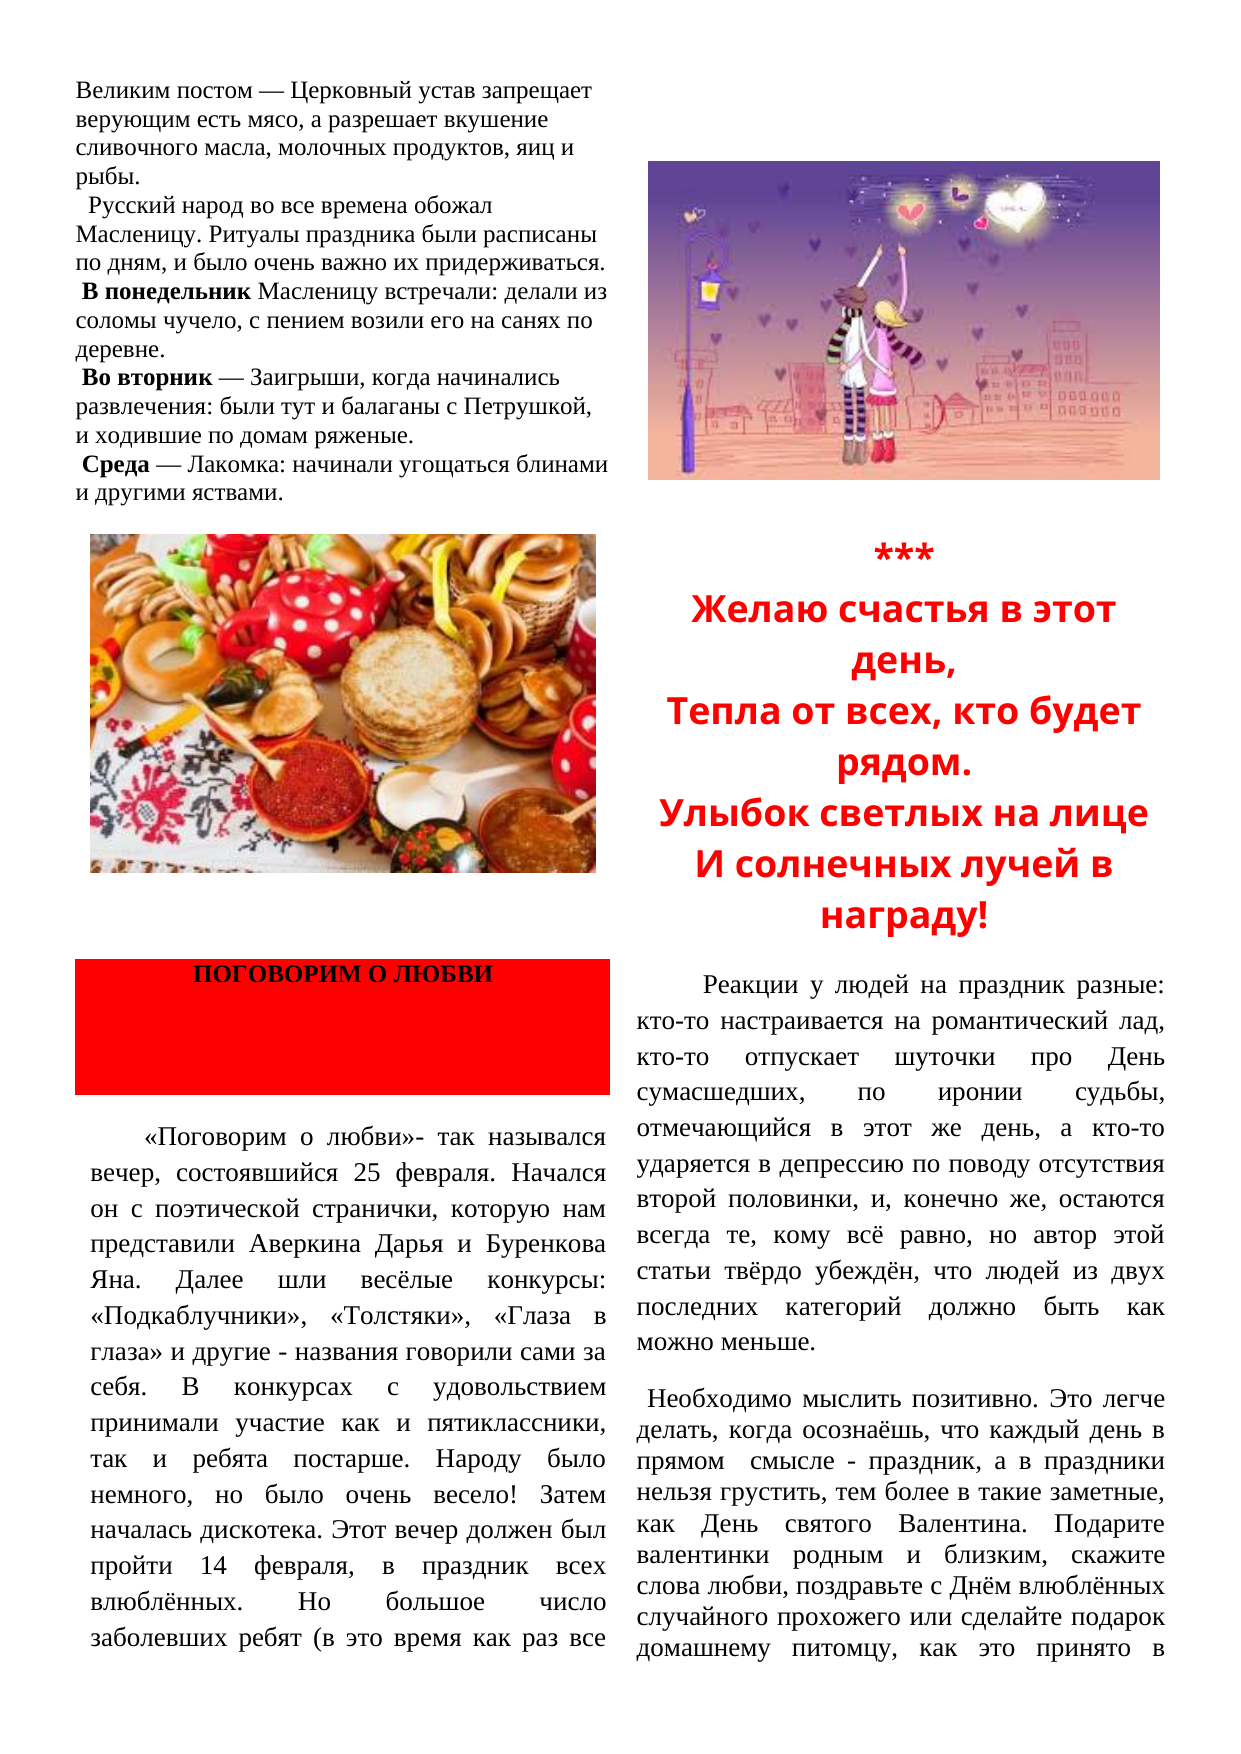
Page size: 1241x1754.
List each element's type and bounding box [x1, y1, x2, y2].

picture [648, 161, 1160, 480]
table_header [64, 75, 622, 1662]
table_header [622, 75, 1195, 1662]
picture [90, 534, 596, 873]
